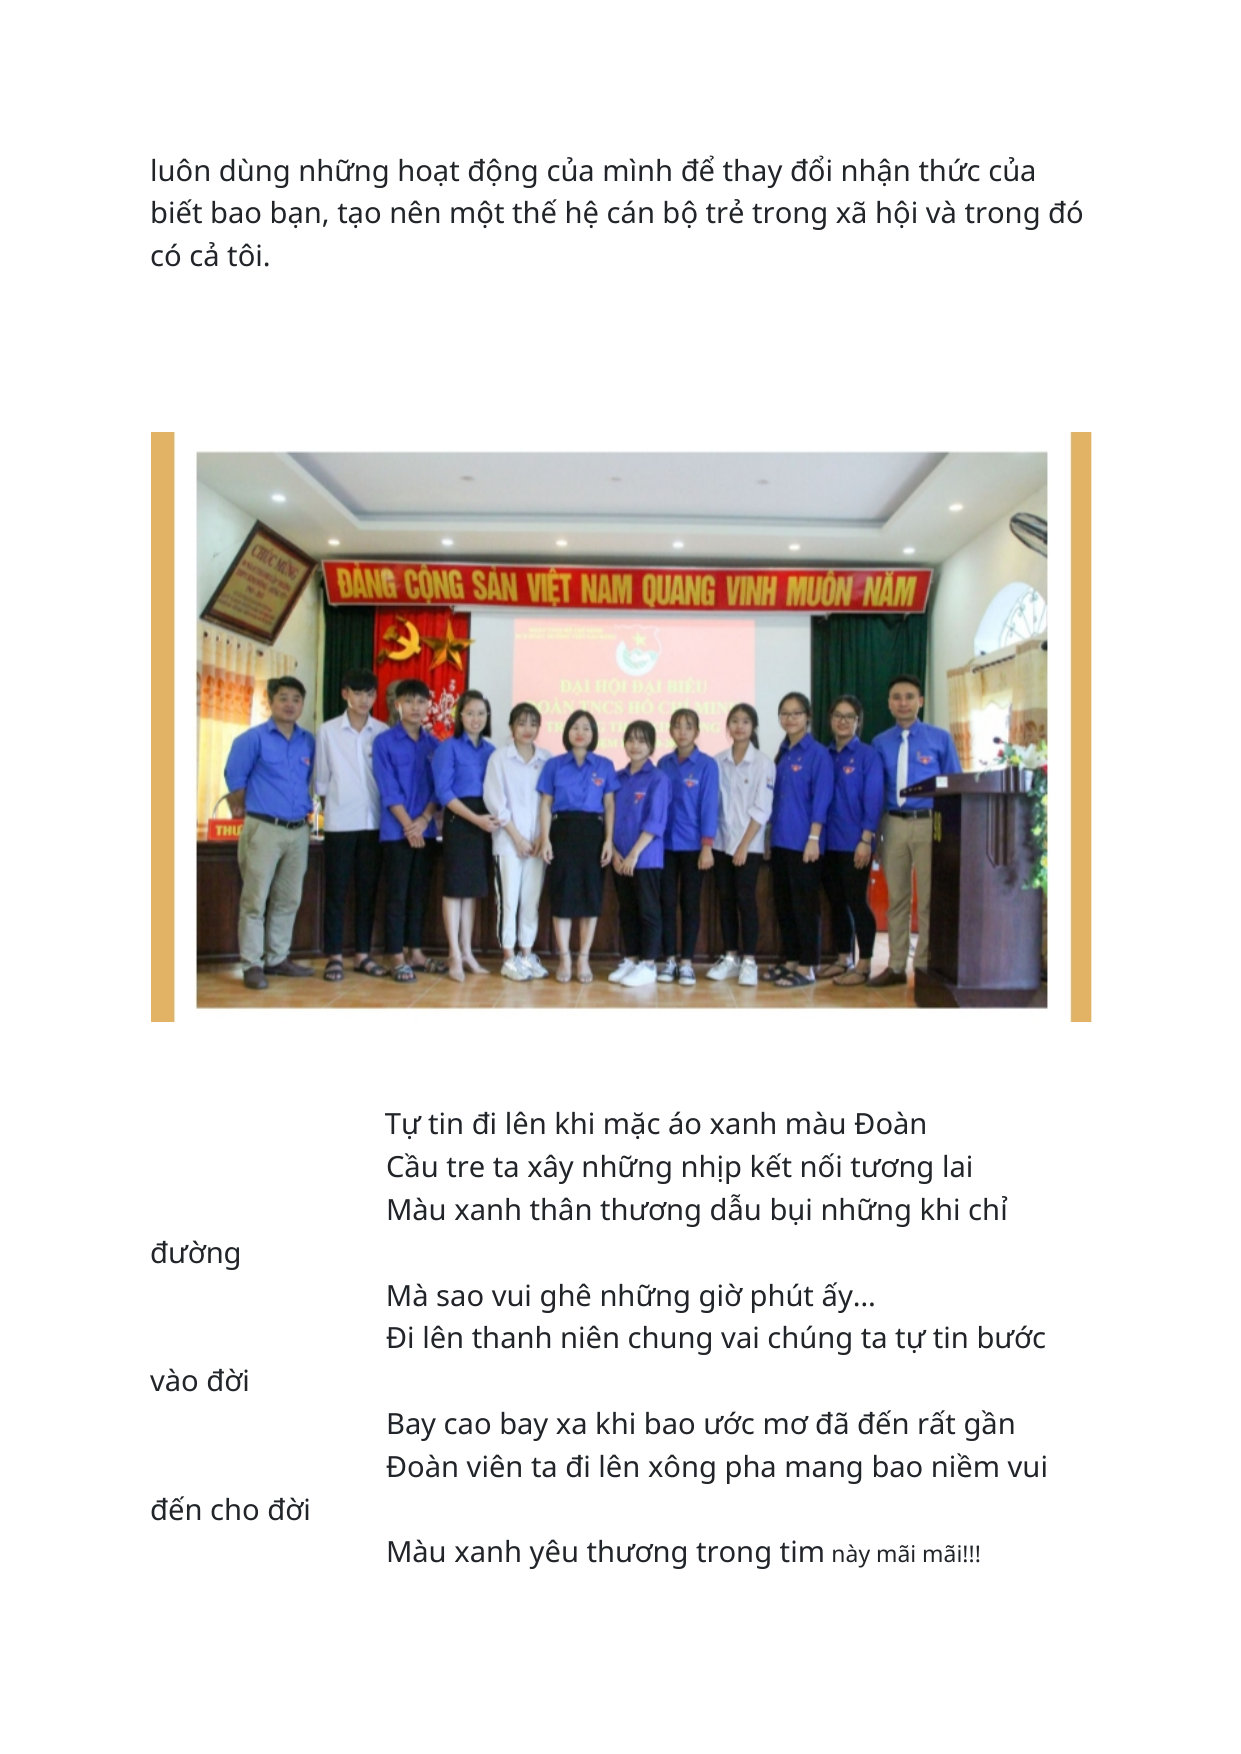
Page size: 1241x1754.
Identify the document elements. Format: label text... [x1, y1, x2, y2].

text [150, 150, 1090, 275]
text Tự tin đi lên khi mặc áo xanh màu Đoàn Cầu tre ta xây những nhịp kết nối tương lai Màu xanh thân thương dẫu bụi những khi chỉ đường Mà sao vui ghê những giờ phút ấy… Đi lên thanh niên chung vai chúng ta tự tin bước vào đời Bay cao bay xa khi bao ước mơ đã đến rất gần Đoàn viên ta đi lên xông pha mang bao niềm vui đến cho đời Màu xanh yêu thương trong tim này mãi mãi!!! [150, 1103, 1090, 1571]
picture [151, 432, 1092, 1022]
